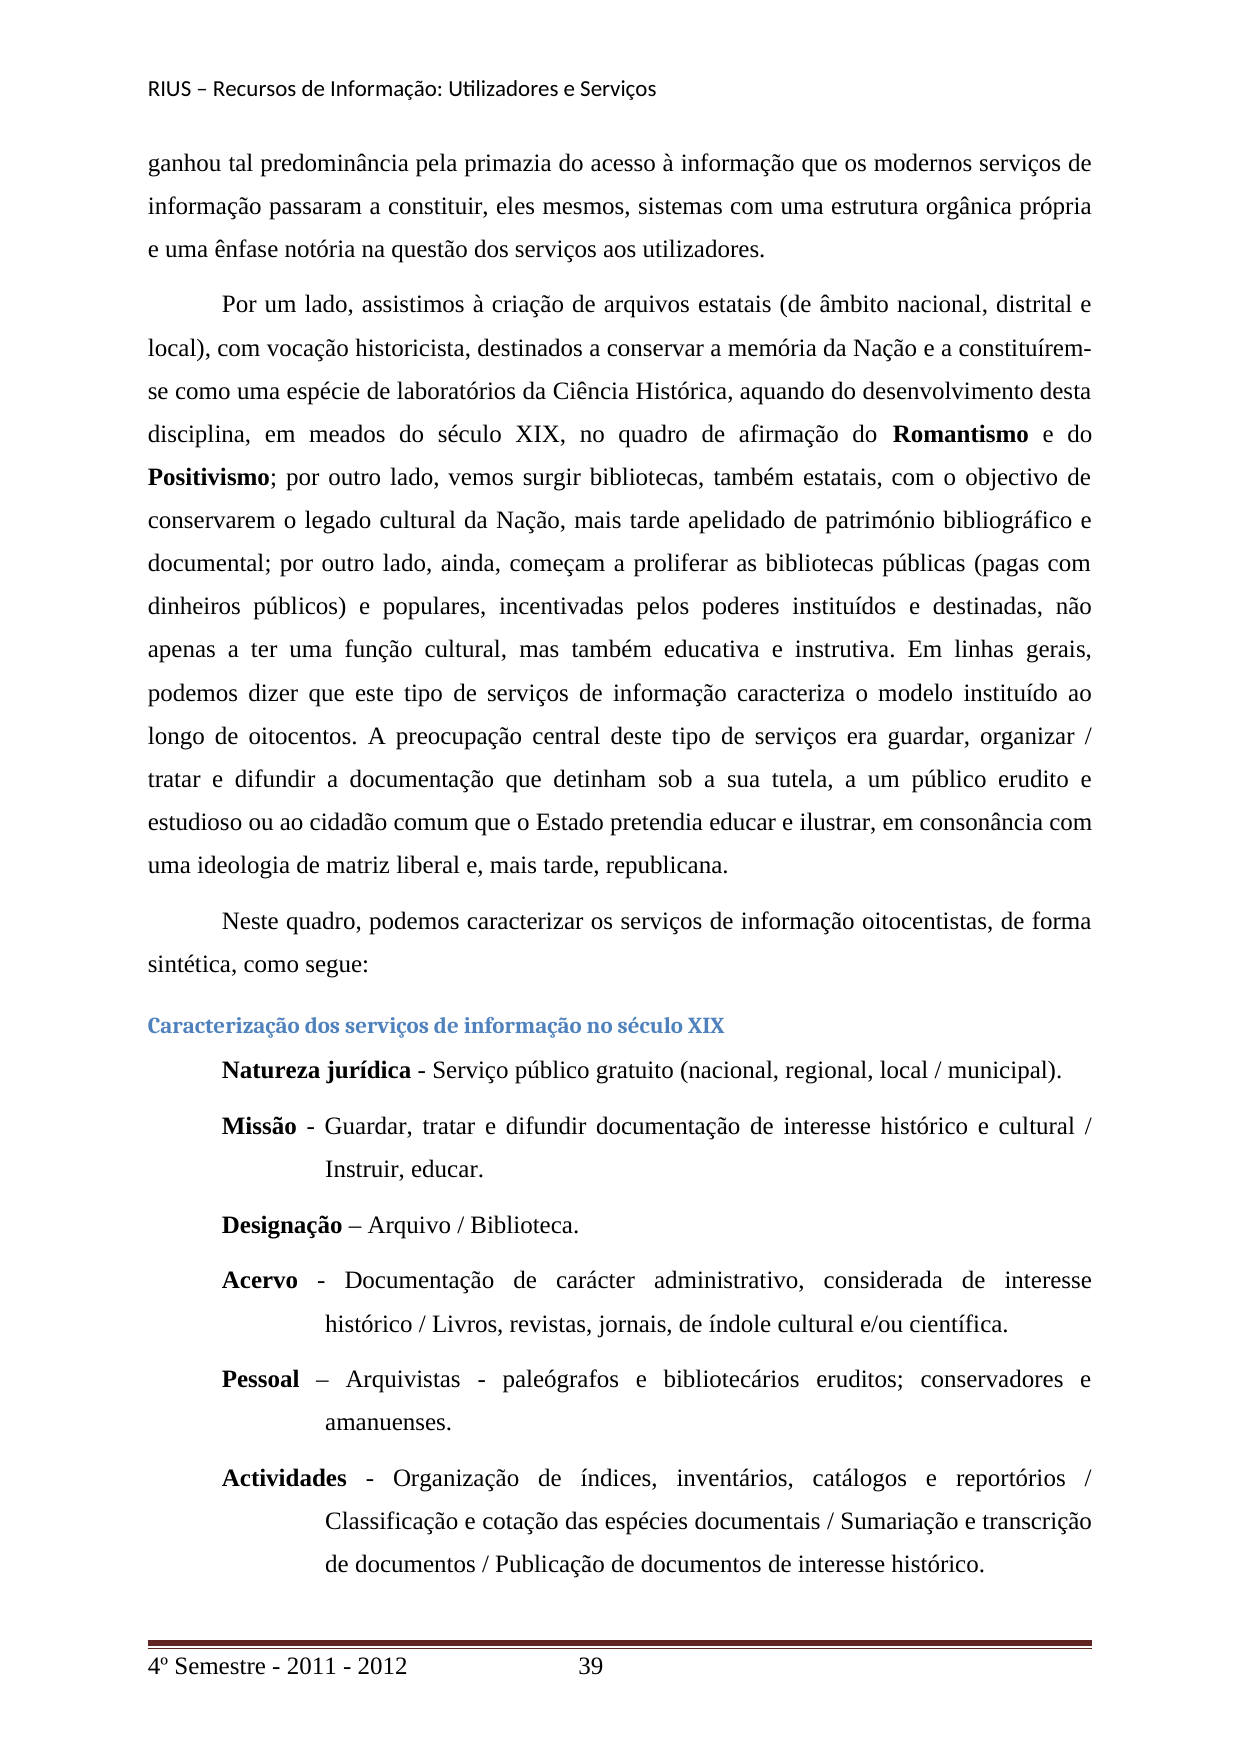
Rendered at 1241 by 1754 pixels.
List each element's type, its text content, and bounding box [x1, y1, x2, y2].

text Actividades - Organização de índices, inventários, catálogos e reportórios / Classificação e cotação das espécies documentais / Sumariação e transcrição de documentos / Publicação de documentos de interesse histórico. [222, 1463, 1092, 1578]
text Neste quadro, podemos caracterizar os serviços de informação oitocentistas, de forma sintética, como segue: [148, 906, 1092, 978]
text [148, 148, 1092, 263]
text Por um lado, assistimos à criação de arquivos estatais (de âmbito nacional, distrital e local), com vocação historicista, destinados a conservar a memória da Nação e a constituírem-se como uma espécie de laboratórios da Ciência Histórica, aquando do desenvolvimento desta disciplina, em meados do século XIX, no quadro de afirmação do Romantismo e do Positivismo; por outro lado, vemos surgir bibliotecas, também estatais, com o objectivo de conservarem o legado cultural da Nação, mais tarde apelidado de património bibliográfico e documental; por outro lado, ainda, começam a proliferar as bibliotecas públicas (pagas com dinheiros públicos) e populares, incentivadas pelos poderes instituídos e destinadas, não apenas a ter uma função cultural, mas também educativa e instrutiva. Em linhas gerais, podemos dizer que este tipo de serviços de informação caracteriza o modelo instituído ao longo de oitocentos. A preocupação central deste tipo de serviços era guardar, organizar / tratar e difundir a documentação que detinham sob a sua tutela, a um público erudito e estudioso ou ao cidadão comum que o Estado pretendia educar e ilustrar, em consonância com uma ideologia de matriz liberal e, mais tarde, republicana. [148, 289, 1092, 879]
text Designação – Arquivo / Biblioteca. [222, 1210, 1092, 1239]
text Missão - Guardar, tratar e difundir documentação de interesse histórico e cultural / Instruir, educar. [222, 1111, 1092, 1183]
subtitle Caracterização dos serviços de informação no século XIX [148, 1013, 1092, 1039]
text Pessoal – Arquivistas - paleógrafos e bibliotecários eruditos; conservadores e amanuenses. [222, 1364, 1092, 1436]
text Acervo - Documentação de carácter administrativo, considerada de interesse histórico / Livros, revistas, jornais, de índole cultural e/ou científica. [222, 1266, 1092, 1337]
text Natureza jurídica - Serviço público gratuito (nacional, regional, local / municipal). [222, 1056, 1092, 1084]
